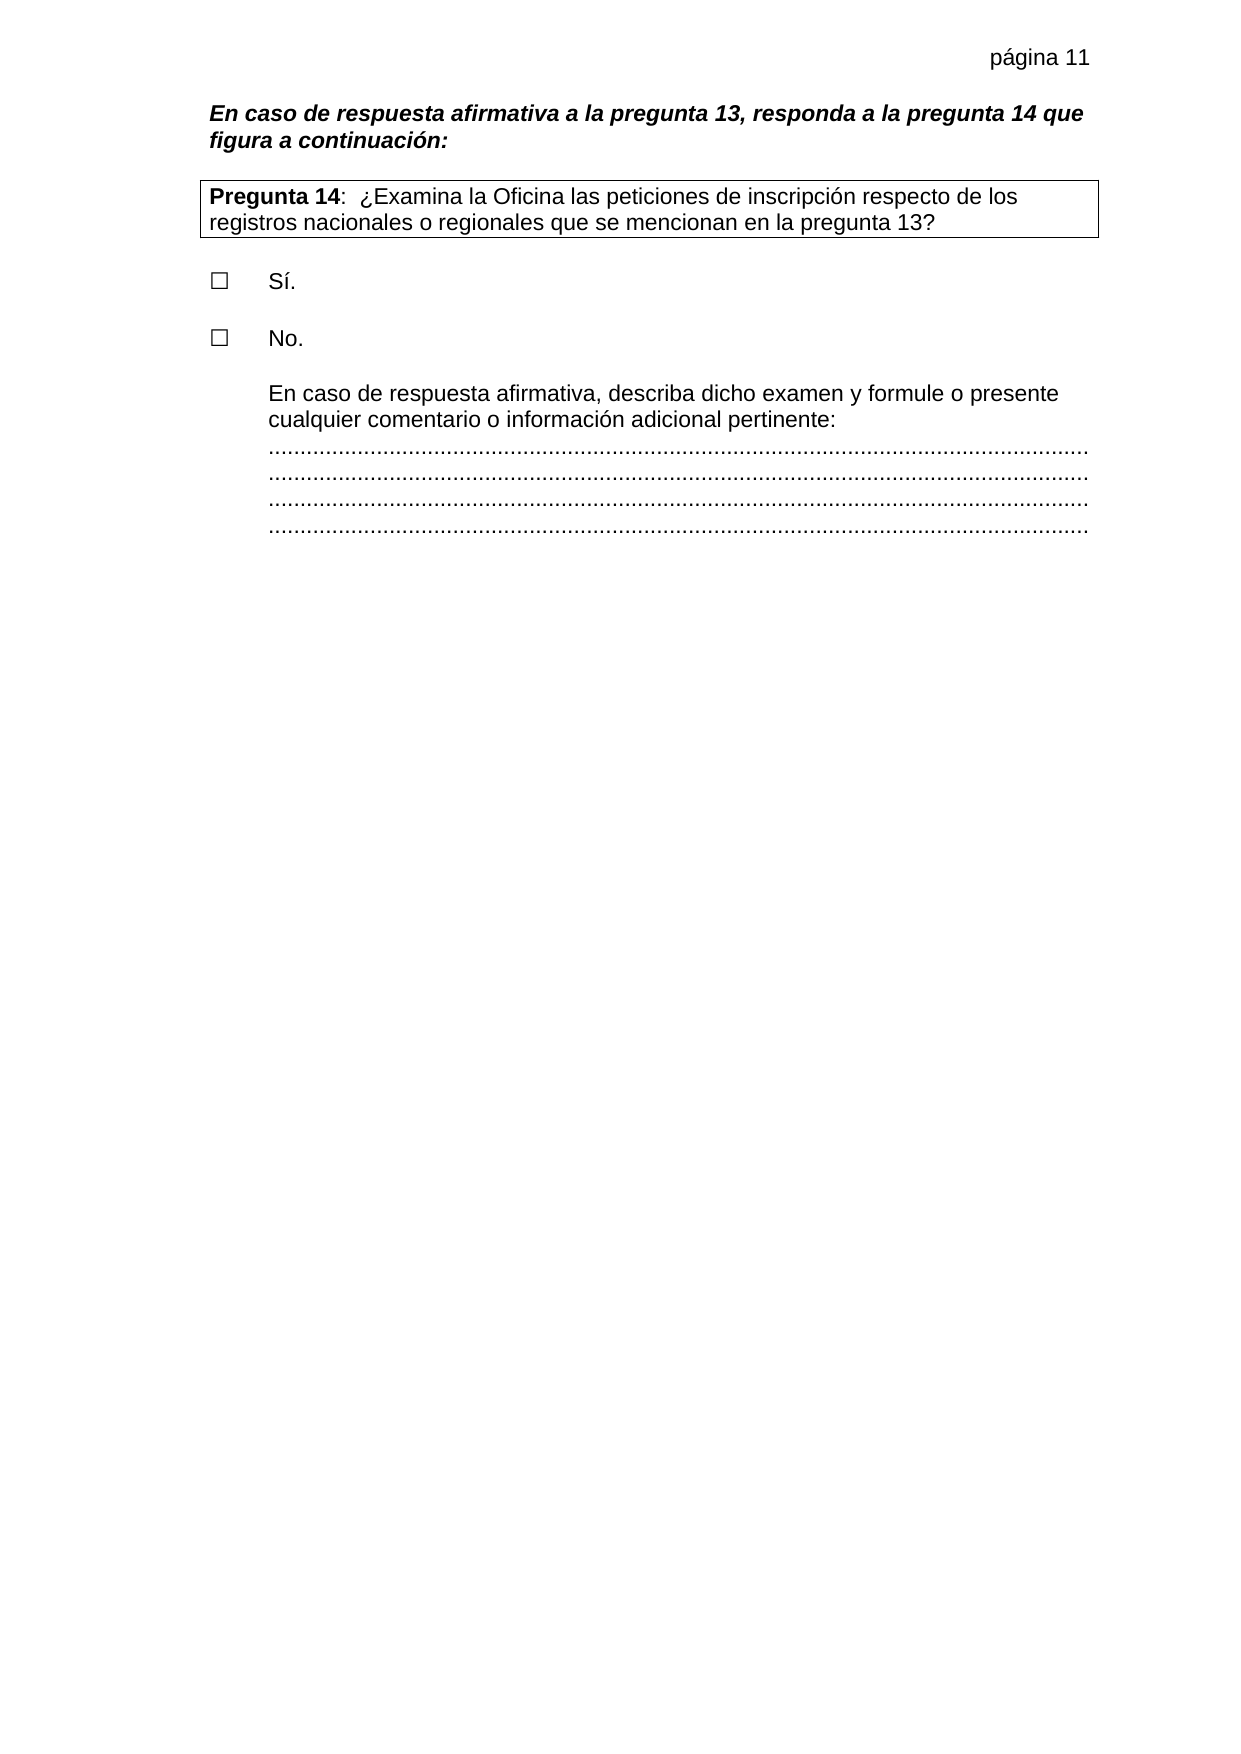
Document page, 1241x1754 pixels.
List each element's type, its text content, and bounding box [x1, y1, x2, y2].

text Pregunta 14: ¿Examina la Oficina las peticiones de inscripción respecto de los registros nacionales o regionales que se mencionan en la pregunta 13? [201, 181, 1098, 237]
text Sí. [209, 265, 1090, 296]
list En caso de respuesta afirmativa, describa dicho examen y formule o presente cualquier comentario o información adicional pertinente: [268, 380, 1090, 433]
text No. [209, 322, 1090, 354]
text En caso de respuesta afirmativa a la pregunta 13, responda a la pregunta 14 que figura a continuación: [209, 100, 1090, 153]
